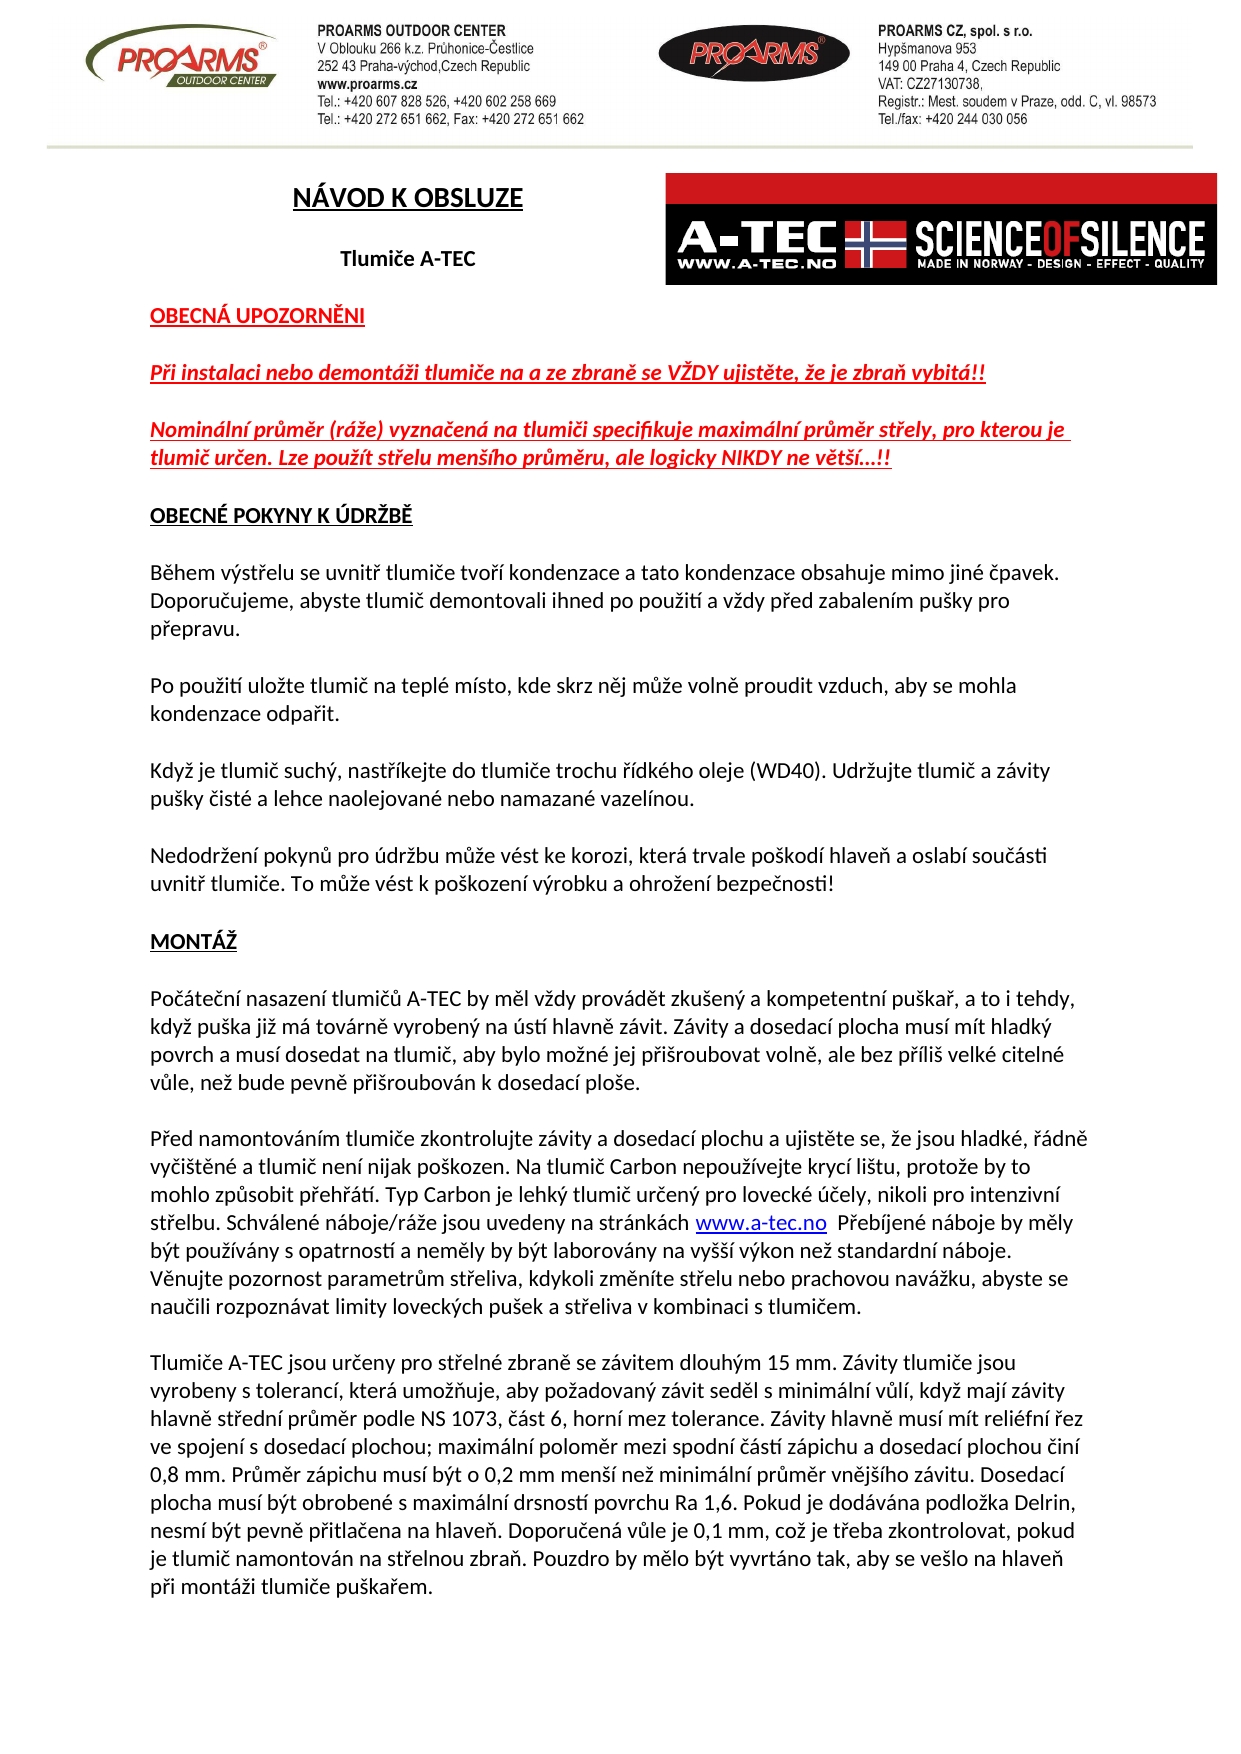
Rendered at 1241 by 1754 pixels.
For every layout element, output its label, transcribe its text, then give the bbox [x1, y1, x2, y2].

picture [665, 173, 1218, 285]
text Nominální průměr (ráže) vyznačená na tlumiči specifikuje maximální průměr střely, pro kterou je tlumič určen. Lze použít střelu menšího průměru, ale logicky NIKDY ne větší…!! [150, 416, 1090, 472]
text OBECNÉ POKYNY K ÚDRŽBĚ [150, 501, 1090, 529]
text Tlumiče A-TEC [150, 244, 665, 272]
text NÁVOD K OBSLUZE [150, 179, 665, 215]
text OBECNÁ UPOZORNĚNI [150, 301, 1090, 329]
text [150, 984, 1090, 1600]
text Po použití uložte tlumič na teplé místo, kde skrz něj může volně proudit vzduch, aby se mohla kondenzace odpařit. [150, 671, 1090, 727]
text Při instalaci nebo demontáži tlumiče na a ze zbraně se VŽDY ujistěte, že je zbraň vybitá!! [150, 358, 1090, 386]
text Během výstřelu se uvnitř tlumiče tvoří kondenzace a tato kondenzace obsahuje mimo jiné čpavek. Doporučujeme, abyste tlumič demontovali ihned po použití a vždy před zabalením pušky pro přepravu. [150, 558, 1090, 642]
text Nedodržení pokynů pro údržbu může vést ke korozi, která trvale poškodí hlaveň a oslabí součásti uvnitř tlumiče. To může vést k poškození výrobku a ohrožení bezpečnosti! [150, 842, 1090, 898]
picture [46, 17, 1193, 150]
text MONTÁŽ [150, 927, 1090, 955]
text Když je tlumič suchý, nastříkejte do tlumiče trochu řídkého oleje (WD40). Udržujte tlumič a závity pušky čisté a lehce naolejované nebo namazané vazelínou. [150, 756, 1090, 812]
